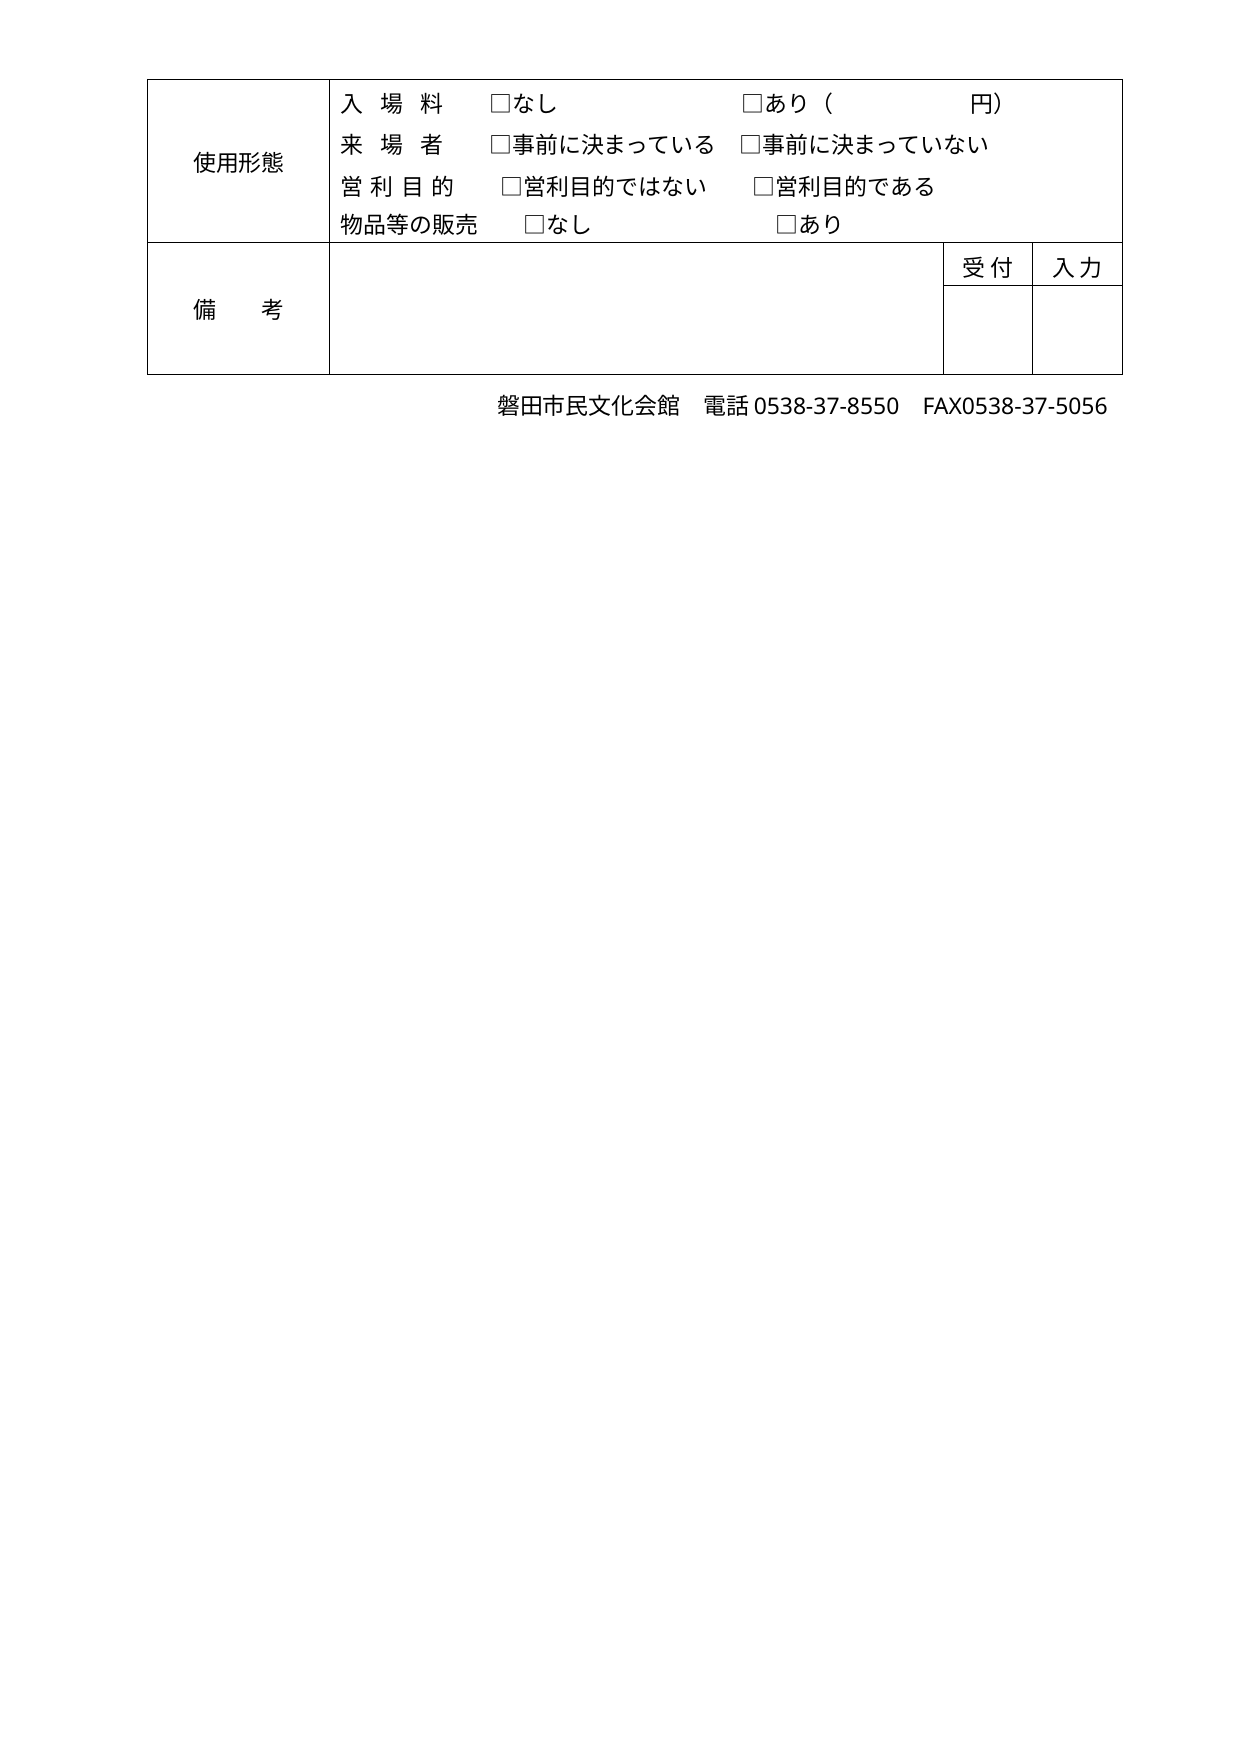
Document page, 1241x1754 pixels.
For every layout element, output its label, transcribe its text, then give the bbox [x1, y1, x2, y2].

table_cell 受 付 [944, 243, 1032, 285]
table_cell 使用形態 [148, 80, 329, 242]
table_cell [1033, 286, 1122, 374]
table_cell [330, 243, 943, 374]
table_cell 入 力 [1033, 243, 1122, 285]
table_cell 備 考 [148, 243, 329, 374]
table_cell [944, 286, 1032, 374]
table_cell 入場料 □なし □あり（ 円） 来場者 □事前に決まっている □事前に決まっていない 営利目的 □営利目的ではない □営利目的である 物品等の販売 □なし □あり [330, 80, 1122, 242]
text 磐田市民文化会館 電話0538-37-8550 FAX0538-37-5056 [148, 386, 1107, 424]
